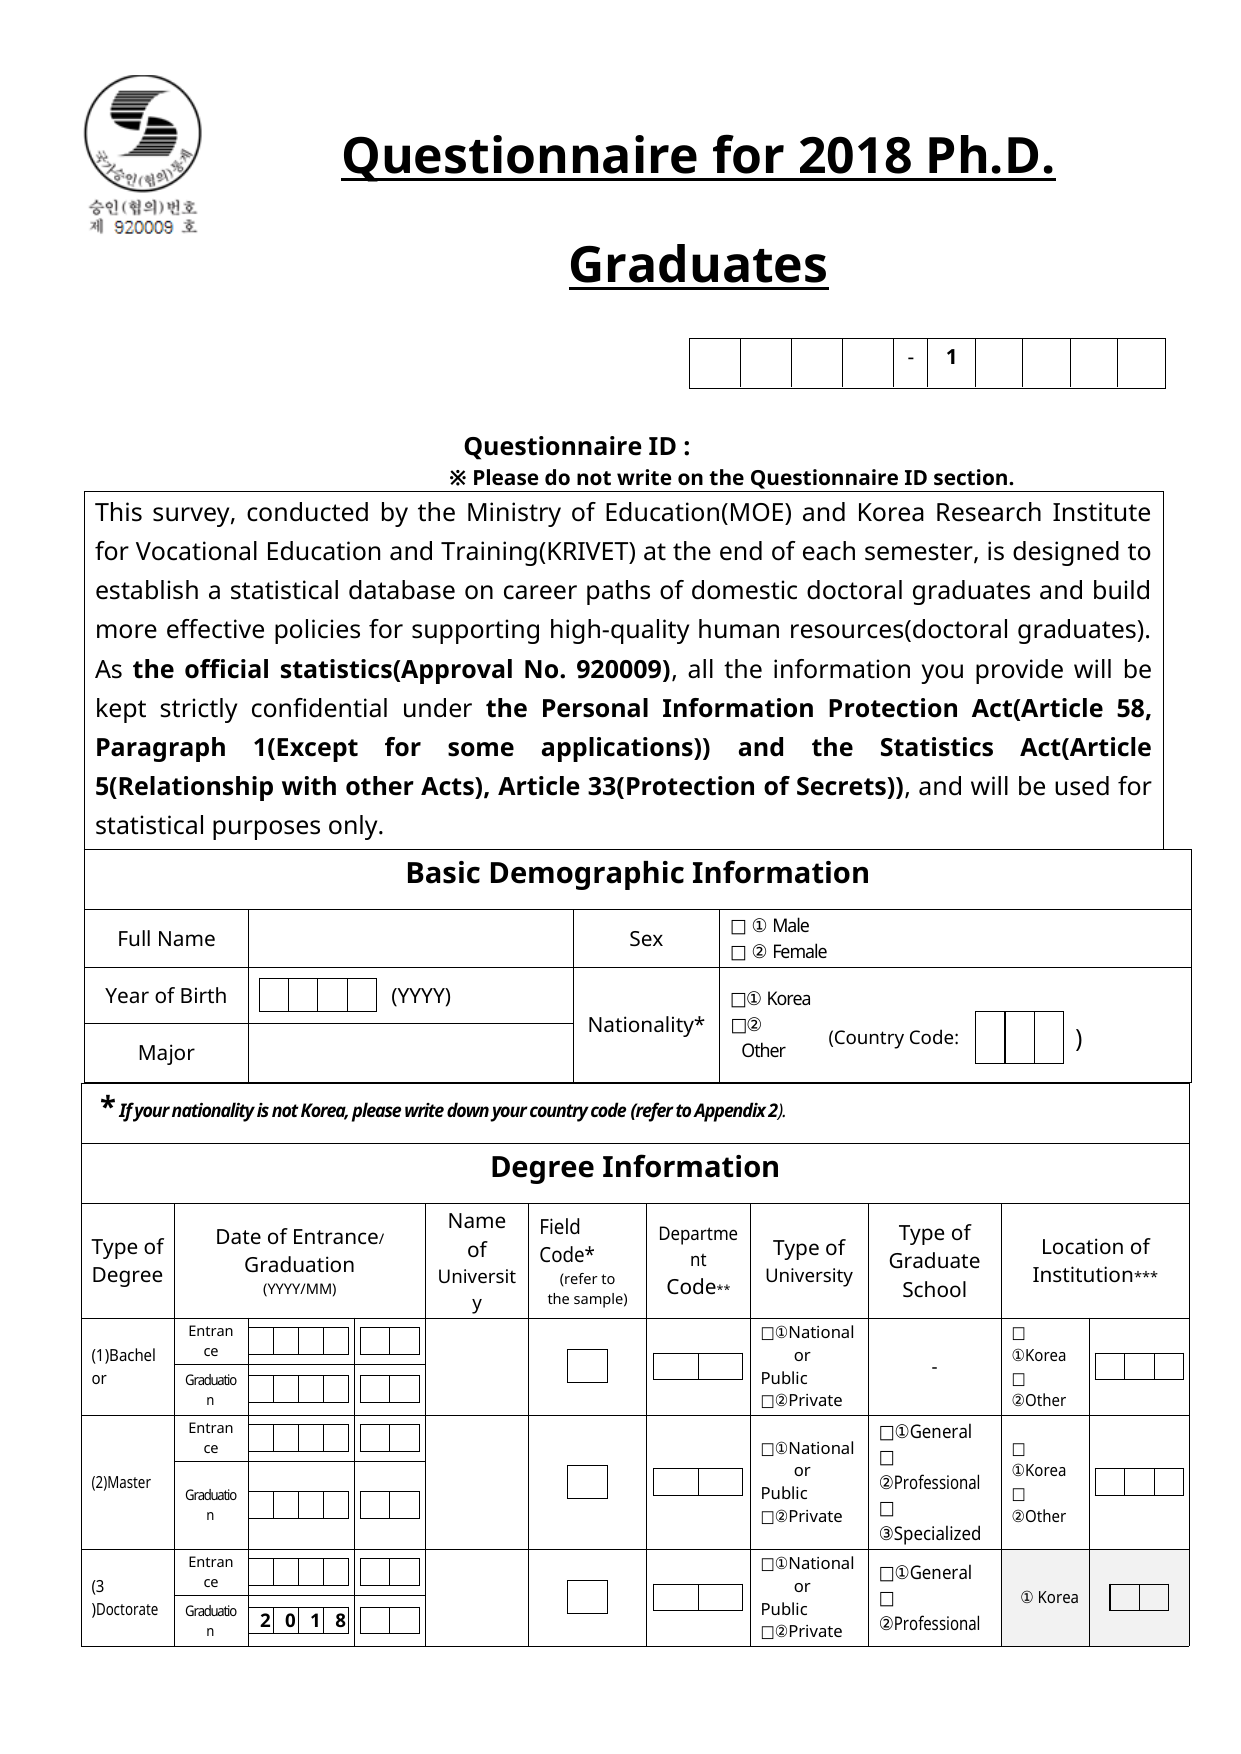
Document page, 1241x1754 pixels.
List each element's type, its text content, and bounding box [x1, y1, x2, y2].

table_cell [249, 1596, 354, 1646]
table_cell [249, 1024, 573, 1082]
table_cell [249, 968, 573, 1023]
table_cell [426, 1319, 528, 1414]
table_cell [529, 1319, 646, 1414]
table_cell Full Name [85, 910, 248, 967]
table_cell ① Korea [1002, 1550, 1089, 1646]
table_cell □① Korea [720, 968, 1191, 1082]
table_cell □①General □②Professional □③Specialized [869, 1416, 1001, 1548]
text ※ Please do not write on the Questionnaire ID section. [75, 463, 1165, 491]
table_cell [1090, 1550, 1189, 1646]
table_cell Graduation [175, 1596, 248, 1646]
table_header [976, 339, 1022, 387]
table_cell [355, 1550, 425, 1595]
table_header [741, 339, 791, 387]
table_cell [426, 1550, 528, 1646]
table_cell [249, 910, 573, 967]
table_header This survey, conducted by the Ministry of Education(MOE) and Korea Research Institute for Vocational Education and Training(KRIVET) at the end of each semester, is designed to establish a statistical database on career paths of domestic doctoral graduates and build more effective policies for supporting high-quality human resources(doctoral graduates). As the official statistics(Approval No. 920009), all the information you provide will be kept strictly confidential under the Personal Information Protection Act(Article 58, Paragraph 1(Except for some applications)) and the Statistics Act(Article 5(Relationship with other Acts), Article 33(Protection of Secrets)), and will be used for statistical purposes only. [85, 492, 1163, 848]
table_cell (2)Master [82, 1416, 174, 1548]
table_cell Entrance [175, 1319, 248, 1363]
table_cell - [869, 1319, 1001, 1414]
table_cell (3)Doctorate [82, 1550, 174, 1646]
table_cell [647, 1550, 750, 1646]
table_cell Graduation [175, 1462, 248, 1548]
table_header [792, 339, 842, 387]
table_cell Year of Birth [85, 968, 248, 1023]
table_cell [647, 1319, 750, 1414]
table_header [1118, 339, 1165, 387]
table_header Basic Demographic Information [85, 850, 1191, 909]
table_header [1023, 339, 1070, 387]
table_header [843, 339, 893, 387]
picture [75, 75, 213, 248]
table_cell Date of Entrance/ Graduation (YYYY/MM) [175, 1204, 425, 1317]
table_cell □①Korea □②Other [1002, 1319, 1089, 1414]
table_cell [529, 1416, 646, 1548]
table_cell □①Korea □②Other [1002, 1416, 1089, 1548]
table_cell [355, 1596, 425, 1646]
table_cell □①National or Public □②Private [751, 1550, 868, 1646]
table_cell [249, 1462, 354, 1548]
table_cell [1090, 1416, 1189, 1548]
text Questionnaire for 2018 Ph.D. Graduates [75, 120, 1165, 297]
table_cell Sex [574, 910, 719, 967]
table_cell □①National or Public □②Private [751, 1319, 868, 1414]
table_cell [249, 1319, 354, 1363]
table_cell (1)Bachelor [82, 1319, 174, 1414]
table_cell Entrance [175, 1416, 248, 1461]
table_cell [249, 1550, 354, 1595]
table_cell [355, 1319, 425, 1363]
table_cell [426, 1416, 528, 1548]
table_cell Degree Information [82, 1144, 1189, 1203]
table_cell Type of University [751, 1204, 868, 1317]
table_cell Name of University [426, 1204, 528, 1317]
table_header * If your nationality is not Korea, please write down your country code (refer to Appendix 2). [82, 1084, 1189, 1143]
table_cell [249, 1416, 354, 1461]
table_cell [529, 1550, 646, 1646]
table_cell [355, 1365, 425, 1414]
table_header [1071, 339, 1117, 387]
table_cell Field Code* (refer to the sample) [529, 1204, 646, 1317]
table_cell [355, 1416, 425, 1461]
table_cell Graduation [175, 1365, 248, 1414]
table_cell [647, 1416, 750, 1548]
table_cell Nationality* [574, 968, 719, 1082]
table_cell Type of Degree [82, 1204, 174, 1317]
table_cell □ ① Male □ ② Female [720, 910, 1191, 967]
table_cell □①National or Public □②Private [751, 1416, 868, 1548]
table_header - [894, 339, 927, 387]
table_cell [355, 1462, 425, 1548]
table_cell Location of Institution*** [1002, 1204, 1189, 1317]
table_cell [1090, 1319, 1189, 1414]
table_cell [249, 1365, 354, 1414]
table_cell Type of Graduate School [869, 1204, 1001, 1317]
table_cell Entrance [175, 1550, 248, 1595]
table_header [690, 339, 740, 387]
table_cell Major [85, 1024, 248, 1082]
table_header 1 [928, 339, 975, 387]
table_cell Department Code** [647, 1204, 750, 1317]
table_cell □①General □②Professional [869, 1550, 1001, 1646]
text Questionnaire ID : [75, 429, 1165, 463]
